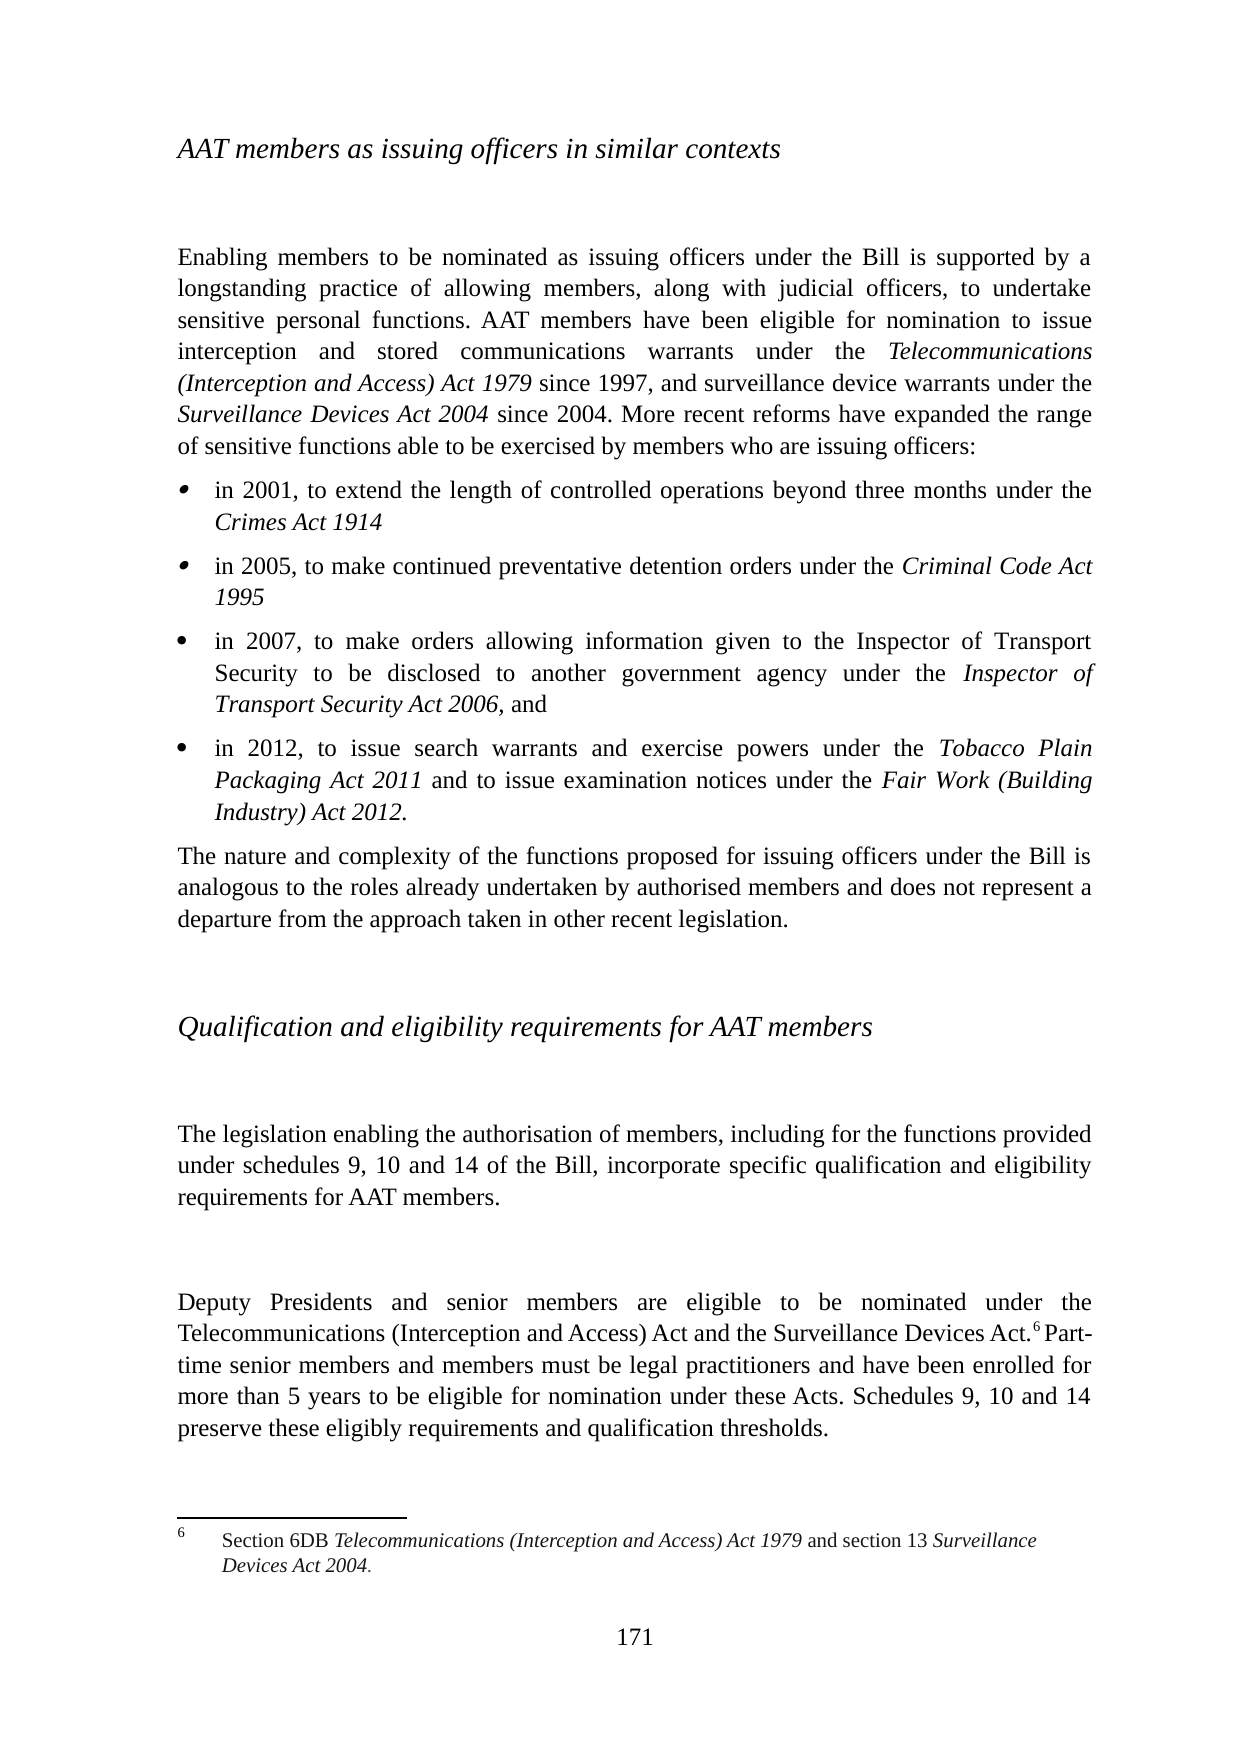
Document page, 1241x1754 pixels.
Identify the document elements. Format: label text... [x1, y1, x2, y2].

subtitle Qualification and eligibility requirements for AAT members [177, 1009, 1092, 1042]
text The legislation enabling the authorisation of members, including for the functions provided under schedules 9, 10 and 14 of the Bill, incorporate specific qualification and eligibility requirements for AAT members. [177, 1119, 1092, 1211]
list in 2012, to issue search warrants and exercise powers under the Tobacco Plain Packaging Act 2011 and to issue examination notices under the Fair Work (Building Industry) Act 2012. [177, 733, 1092, 825]
list in 2001, to extend the length of controlled operations beyond three months under the Crimes Act 1914 [177, 475, 1092, 535]
text The nature and complexity of the functions proposed for issuing officers under the Bill is analogous to the roles already undertaken by authorised members and does not represent a departure from the approach taken in other recent legislation. [177, 841, 1092, 933]
list in 2007, to make orders allowing information given to the Inspector of Transport Security to be disclosed to another government agency under the Inspector of Transport Security Act 2006, and [177, 626, 1092, 718]
list in 2005, to make continued preventative detention orders under the Criminal Code Act 1995 [177, 551, 1092, 611]
text Enabling members to be nominated as issuing officers under the Bill is supported by a longstanding practice of allowing members, along with judicial officers, to undertake sensitive personal functions. AAT members have been eligible for nomination to issue interception and stored communications warrants under the Telecommunications (Interception and Access) Act 1979 since 1997, and surveillance device warrants under the Surveillance Devices Act 2004 since 2004. More recent reforms have expanded the range of sensitive functions able to be exercised by members who are issuing officers: [177, 242, 1092, 460]
text Deputy Presidents and senior members are eligible to be nominated under the Telecommunications (Interception and Access) Act and the Surveillance Devices Act. Part-time senior members and members must be legal practitioners and have been enrolled for more than 5 years to be eligible for nomination under these Acts. Schedules 9, 10 and 14 preserve these eligibly requirements and qualification thresholds. [177, 1287, 1092, 1442]
subtitle AAT members as issuing officers in similar contexts [177, 132, 1092, 165]
